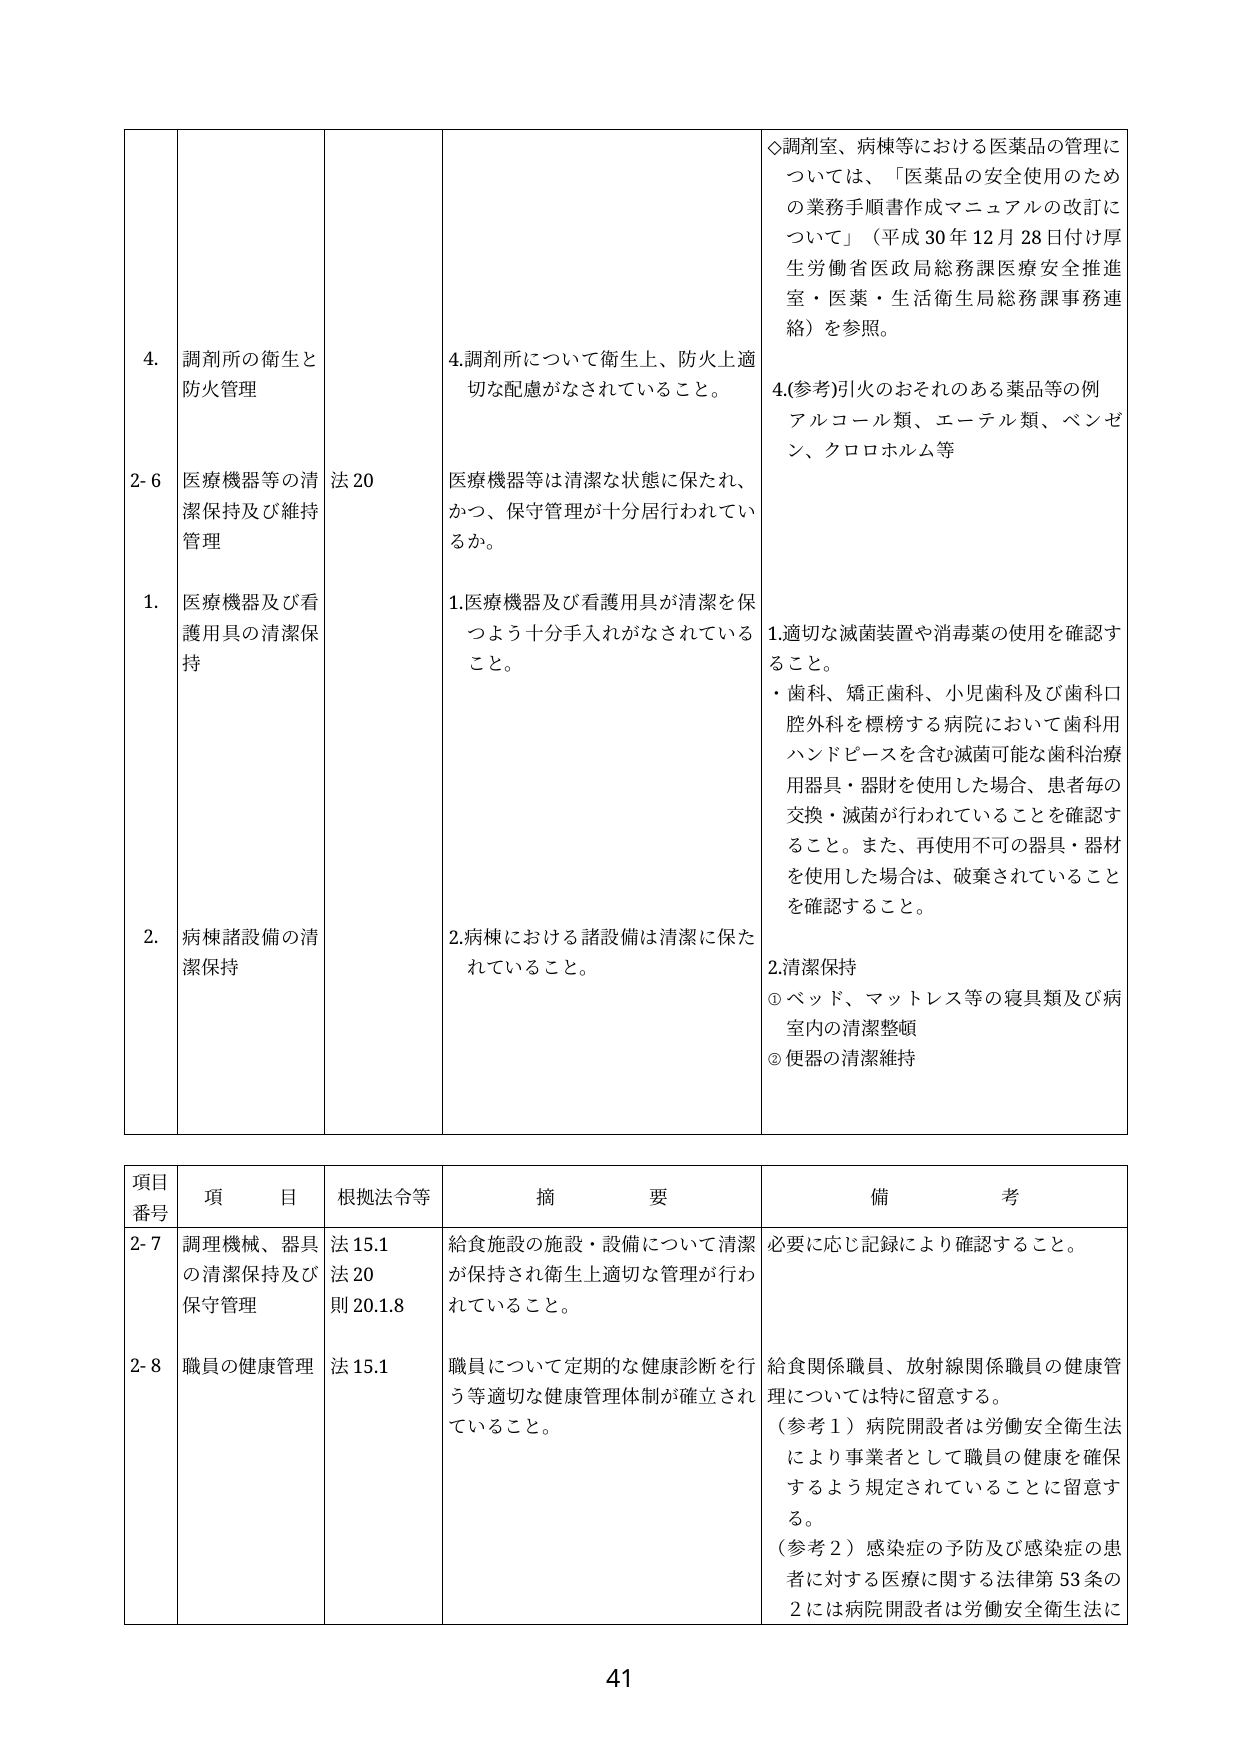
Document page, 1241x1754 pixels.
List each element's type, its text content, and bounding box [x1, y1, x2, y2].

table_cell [443, 130, 761, 1134]
table_cell 2. 3. 4. 2- 6 1. 2. [125, 130, 177, 1134]
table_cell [178, 1228, 324, 1624]
table_header 備 考 [762, 1166, 1127, 1227]
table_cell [125, 1228, 177, 1624]
table_header 項 目 [178, 1166, 324, 1227]
table_header 摘 要 [443, 1166, 761, 1227]
table_cell 法20 [325, 130, 442, 1134]
table_header 項目 番号 [125, 1166, 177, 1227]
table_header 根拠法令等 [325, 1166, 442, 1227]
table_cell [762, 130, 1127, 1134]
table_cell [325, 1228, 442, 1624]
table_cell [178, 130, 324, 1134]
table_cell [443, 1228, 761, 1624]
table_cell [762, 1228, 1127, 1624]
